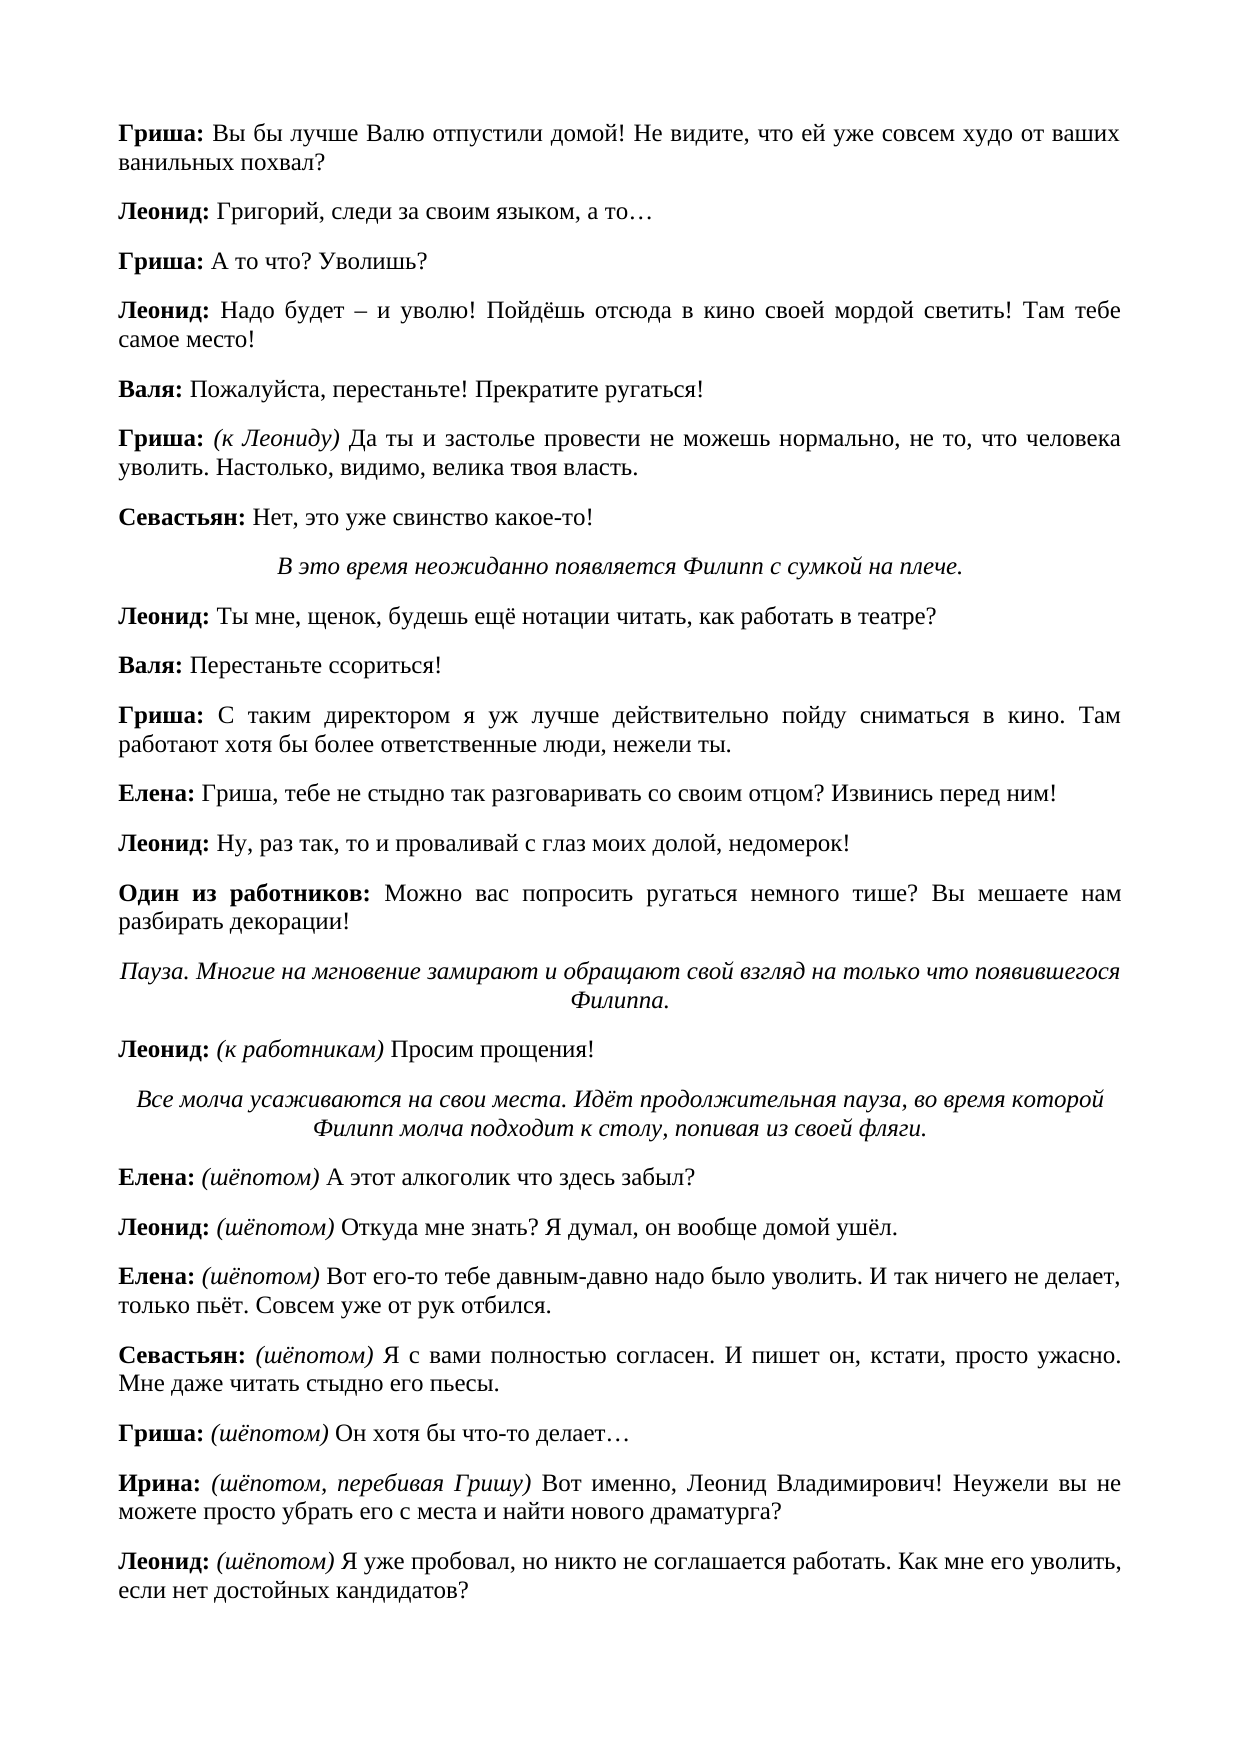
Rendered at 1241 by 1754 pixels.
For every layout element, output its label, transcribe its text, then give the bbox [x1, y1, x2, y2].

text Елена: Гриша, тебе не стыдно так разговаривать со своим отцом? Извинись перед ним! [118, 778, 1122, 807]
text Леонид: Григорий, следи за своим языком, а то… [118, 196, 1122, 225]
text Елена: (шёпотом) Вот его-то тебе давным-давно надо было уволить. И так ничего не делает, только пьёт. Совсем уже от рук отбился. [118, 1261, 1122, 1319]
text Пауза. Многие на мгновение замирают и обращают свой взгляд на только что появившегося Филиппа. [118, 956, 1122, 1013]
text Гриша: С таким директором я уж лучше действительно пойду сниматься в кино. Там работают хотя бы более ответственные люди, нежели ты. [118, 700, 1122, 758]
text Леонид: Ты мне, щенок, будешь ещё нотации читать, как работать в театре? [118, 601, 1122, 630]
text Валя: Перестаньте ссориться! [118, 651, 1122, 679]
text Гриша: Вы бы лучше Валю отпустили домой! Не видите, что ей уже совсем худо от ваших ванильных похвал? [118, 118, 1122, 176]
text Леонид: (к работникам) Просим прощения! [118, 1034, 1122, 1063]
text Гриша: (шёпотом) Он хотя бы что-то делает… [118, 1418, 1122, 1447]
text Елена: (шёпотом) А этот алкоголик что здесь забыл? [118, 1162, 1122, 1191]
text В это время неожиданно появляется Филипп с сумкой на плече. [118, 551, 1122, 580]
text Севастьян: (шёпотом) Я с вами полностью согласен. И пишет он, кстати, просто ужасно. Мне даже читать стыдно его пьесы. [118, 1340, 1122, 1397]
text Все молча усаживаются на свои места. Идёт продолжительная пауза, во время которой Филипп молча подходит к столу, попивая из своей фляги. [118, 1084, 1122, 1141]
text Леонид: (шёпотом) Откуда мне знать? Я думал, он вообще домой ушёл. [118, 1212, 1122, 1241]
text Леонид: (шёпотом) Я уже пробовал, но никто не соглашается работать. Как мне его уволить, если нет достойных кандидатов? [118, 1546, 1122, 1603]
text Валя: Пожалуйста, перестаньте! Прекратите ругаться! [118, 374, 1122, 403]
text Леонид: Ну, раз так, то и проваливай с глаз моих долой, недомерок! [118, 828, 1122, 857]
text Гриша: А то что? Уволишь? [118, 246, 1122, 275]
text Ирина: (шёпотом, перебивая Гришу) Вот именно, Леонид Владимирович! Неужели вы не можете просто убрать его с места и найти нового драматурга? [118, 1468, 1122, 1525]
text Гриша: (к Леониду) Да ты и застолье провести не можешь нормально, не то, что человека уволить. Настолько, видимо, велика твоя власть. [118, 423, 1122, 481]
text Леонид: Надо будет – и уволю! Пойдёшь отсюда в кино своей мордой светить! Там тебе самое место! [118, 296, 1122, 353]
text Один из работников: Можно вас попросить ругаться немного тише? Вы мешаете нам разбирать декорации! [118, 878, 1122, 935]
text Севастьян: Нет, это уже свинство какое-то! [118, 502, 1122, 531]
